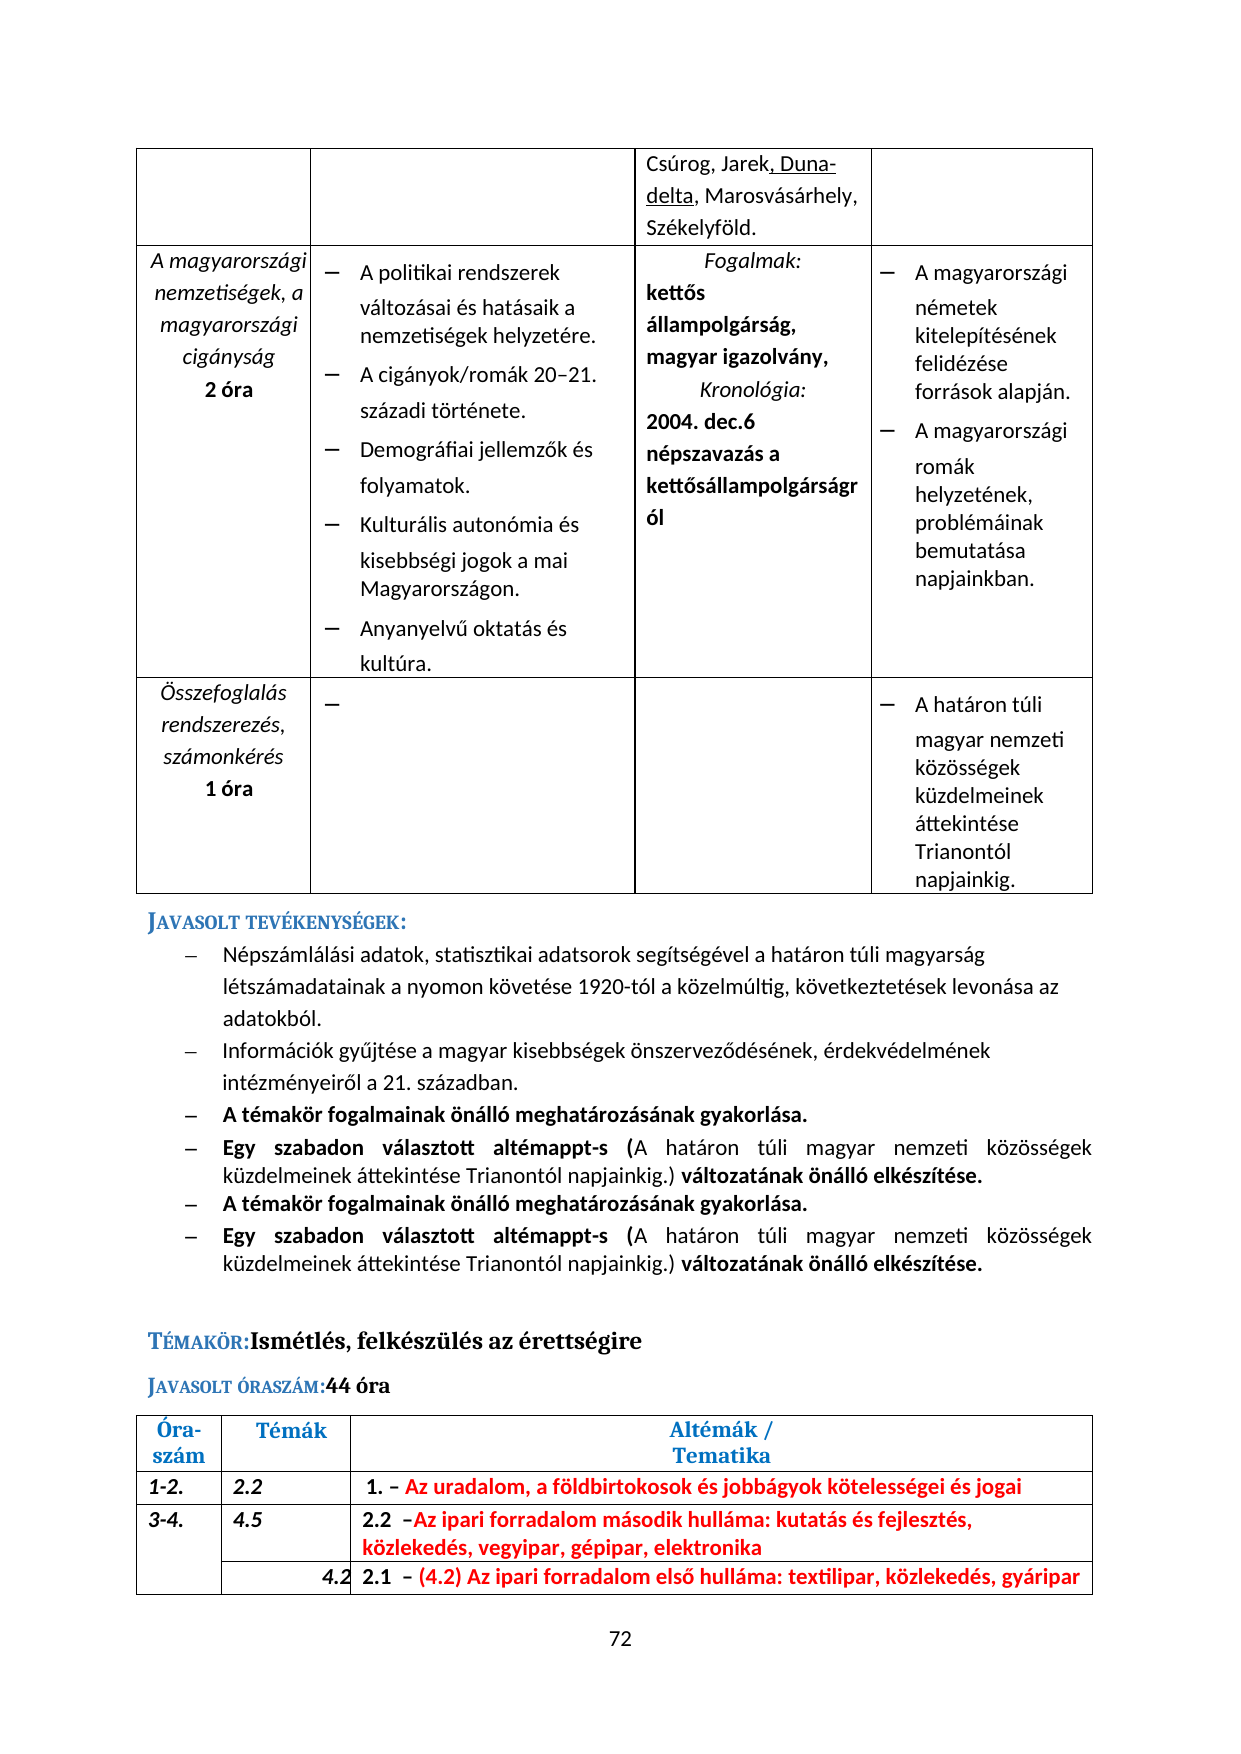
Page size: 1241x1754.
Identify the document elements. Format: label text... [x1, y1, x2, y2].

list A témakör fogalmainak önálló meghatározásának gyakorlása. [185, 1101, 1093, 1129]
list Egy szabadon választott altémappt-s (A határon túli magyar nemzeti közösségek küzdelmeinek áttekintése Trianontól napjainkig.) változatának önálló elkészítése. [185, 1221, 1093, 1277]
table_cell [636, 678, 871, 893]
list Egy szabadon választott altémappt-s (A határon túli magyar nemzeti közösségek küzdelmeinek áttekintése Trianontól napjainkig.) változatának önálló elkészítése. [185, 1133, 1093, 1189]
table_cell 2.2 [222, 1472, 350, 1504]
table_cell 4.5 [222, 1505, 350, 1561]
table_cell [311, 149, 634, 245]
table_header Altémák / Tematika [351, 1416, 1092, 1471]
table_cell A politikai rendszerek változásai és hatásaik a nemzetiségek helyzetére. A cigányok/romák 20–21. századi története. Demográfiai jellemzők és folyamatok. Kulturális autonómia és kisebbségi jogok a mai Magyarországon. Anyanyelvű oktatás és kultúra. [311, 246, 634, 677]
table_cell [137, 149, 310, 245]
text Javasolt tevékenységek: [148, 907, 1093, 935]
list Információk gyűjtése a magyar kisebbségek önszerveződésének, érdekvédelmének intézményeiről a 21. században. [185, 1036, 1093, 1096]
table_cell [872, 149, 1092, 245]
table_cell A határon túli magyar nemzeti közösségek küzdelmeinek áttekintése Trianontól napjainkig. [872, 678, 1092, 893]
table_cell 4.2 [222, 1562, 350, 1594]
table_cell 1. – Az uradalom, a földbirtokosok és jobbágyok kötelességei és jogai [351, 1472, 1092, 1504]
text Javasolt óraszám:44 óra [148, 1373, 1093, 1399]
table_cell Összefoglalás rendszerezés, számonkérés 1 óra [137, 678, 310, 893]
table_cell [311, 678, 634, 893]
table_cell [636, 149, 871, 245]
table_header Óra-szám [137, 1416, 221, 1471]
table_cell A magyarországi nemzetiségek, a magyarországi cigányság 2 óra [137, 246, 310, 677]
table_cell 2.2 –Az ipari forradalom második hulláma: kutatás és fejlesztés, közlekedés, vegyipar, gépipar, elektronika [351, 1505, 1092, 1561]
text Témakör:Ismétlés, felkészülés az érettségire [148, 1327, 1093, 1356]
table_cell 2.1 – (4.2) Az ipari forradalom első hulláma: textilipar, közlekedés, gyáripar [351, 1562, 1092, 1594]
table_cell 1-2. [137, 1472, 221, 1504]
table_header Témák [222, 1416, 350, 1471]
table_cell Fogalmak: kettős állampolgárság, magyar igazolvány, Kronológia: 2004. dec.6 népszavazás a kettősállampolgárságról [636, 246, 871, 677]
list A témakör fogalmainak önálló meghatározásának gyakorlása. [185, 1189, 1093, 1217]
table_cell A magyarországi németek kitelepítésének felidézése források alapján. A magyarországi romák helyzetének, problémáinak bemutatása napjainkban. [872, 246, 1092, 677]
table_cell 3-4. [137, 1505, 221, 1594]
list Népszámlálási adatok, statisztikai adatsorok segítségével a határon túli magyarság létszámadatainak a nyomon követése 1920-tól a közelmúltig, következtetések levonása az adatokból. [185, 940, 1093, 1032]
